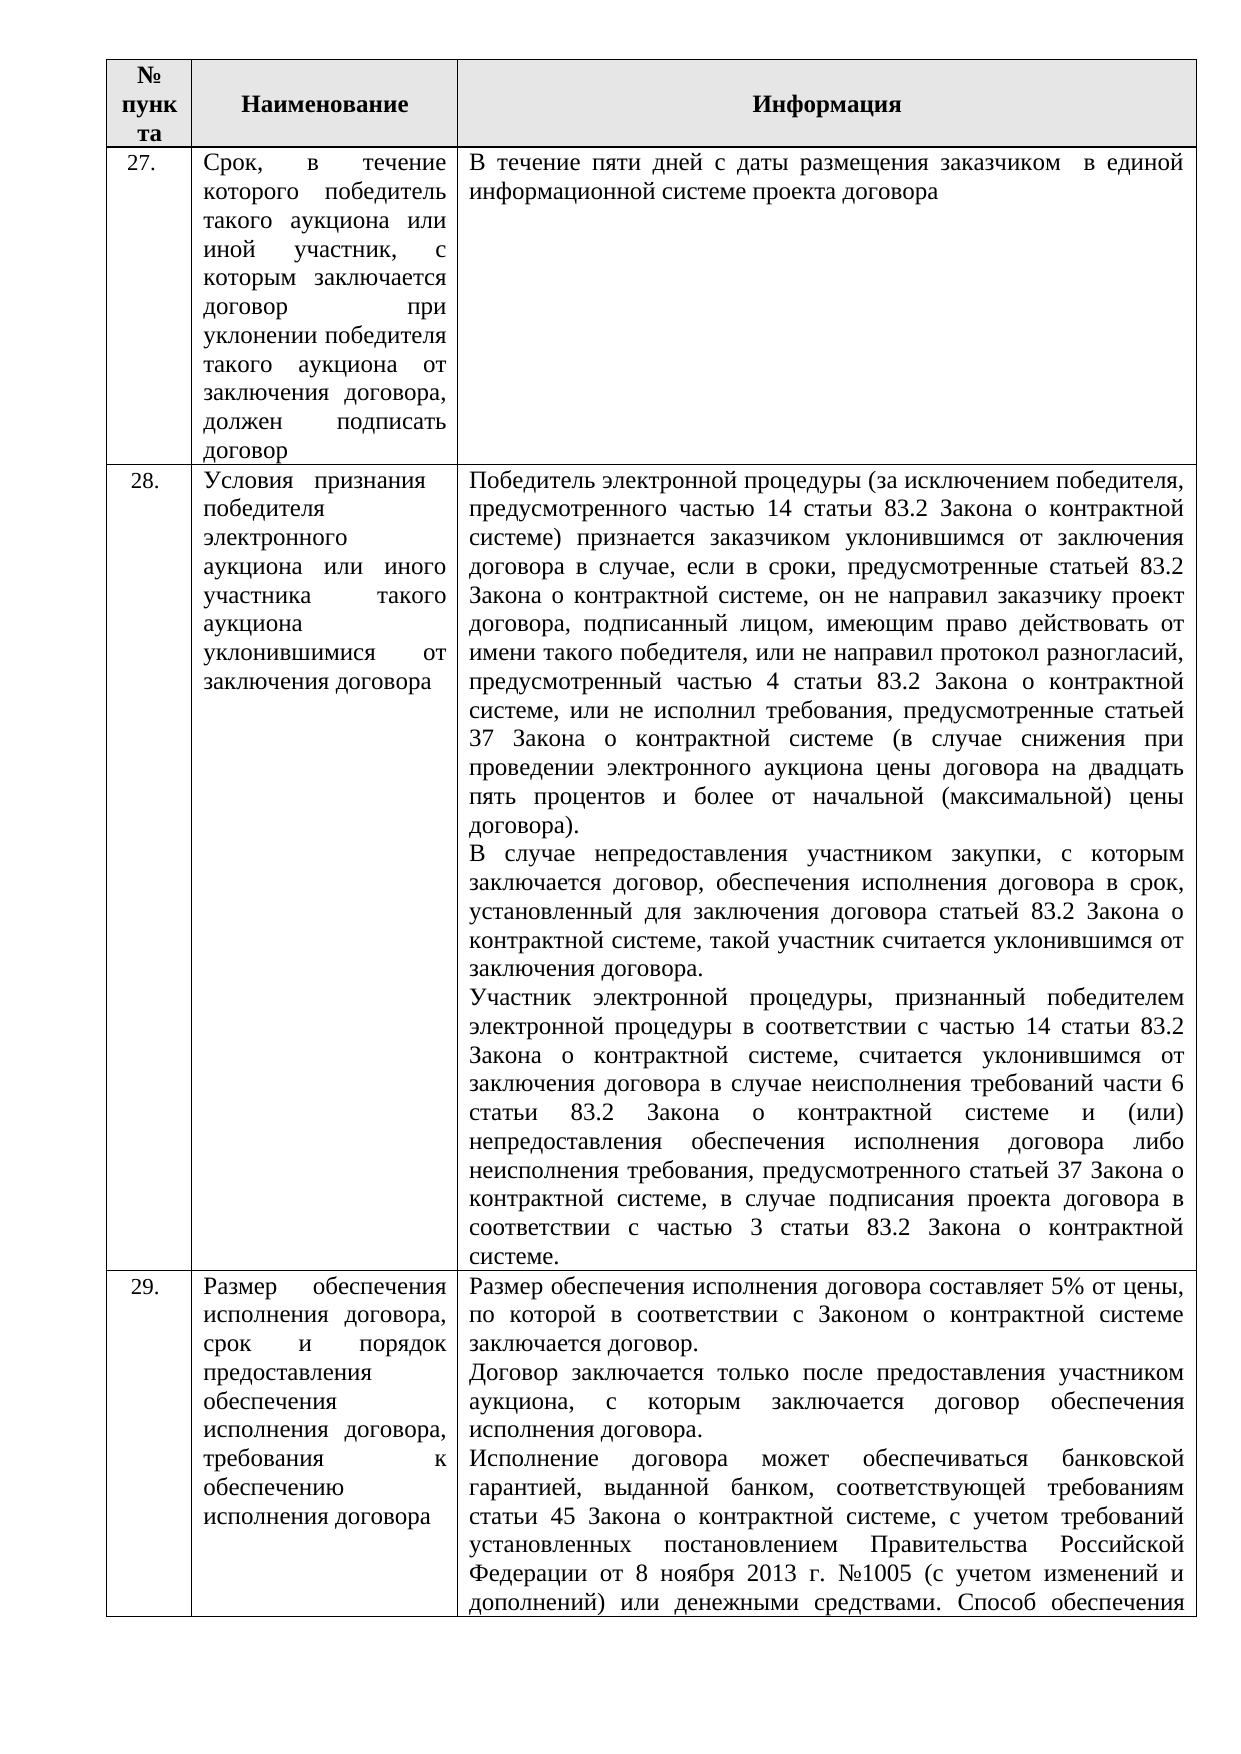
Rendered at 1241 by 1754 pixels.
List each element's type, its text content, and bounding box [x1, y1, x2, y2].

table_cell [107, 1271, 191, 1616]
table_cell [192, 1271, 457, 1616]
table_header Информация [458, 60, 1196, 146]
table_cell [458, 1271, 1196, 1616]
table_cell [107, 465, 191, 1270]
table_header № пункта [107, 60, 191, 146]
table_cell Срок, в течение которого победитель такого аукциона или иной участник, с которым заключается договор при уклонении победителя такого аукциона от заключения договора, должен подписать договор [192, 148, 457, 464]
table_cell Условия признания победителя электронного аукциона или иного участника такого аукциона уклонившимися от заключения договора [192, 465, 457, 1270]
table_cell [107, 148, 191, 464]
table_cell В течение пяти дней с даты размещения заказчиком в единой информационной системе проекта договора [458, 148, 1196, 464]
table_header Наименование [192, 60, 457, 146]
table_cell Победитель электронной процедуры (за исключением победителя, предусмотренного частью 14 статьи 83.2 Закона о контрактной системе) признается заказчиком уклонившимся от заключения договора в случае, если в сроки, предусмотренные статьей 83.2 Закона о контрактной системе, он не направил заказчику проект договора, подписанный лицом, имеющим право действовать от имени такого победителя, или не направил протокол разногласий, предусмотренный частью 4 статьи 83.2 Закона о контрактной системе, или не исполнил требования, предусмотренные статьей 37 Закона о контрактной системе (в случае снижения при проведении электронного аукциона цены договора на двадцать пять процентов и более от начальной (максимальной) цены договора). В случае непредоставления участником закупки, с которым заключается договор, обеспечения исполнения договора в срок, установленный для заключения договора статьей 83.2 Закона о контрактной системе, такой участник считается уклонившимся от заключения договора. Участник электронной процедуры, признанный победителем электронной процедуры в соответствии с частью 14 статьи 83.2 Закона о контрактной системе, считается уклонившимся от заключения договора в случае неисполнения требований части 6 статьи 83.2 Закона о контрактной системе и (или) непредоставления обеспечения исполнения договора либо неисполнения требования, предусмотренного статьей 37 Закона о контрактной системе, в случае подписания проекта договора в соответствии с частью 3 статьи 83.2 Закона о контрактной системе. [458, 465, 1196, 1270]
